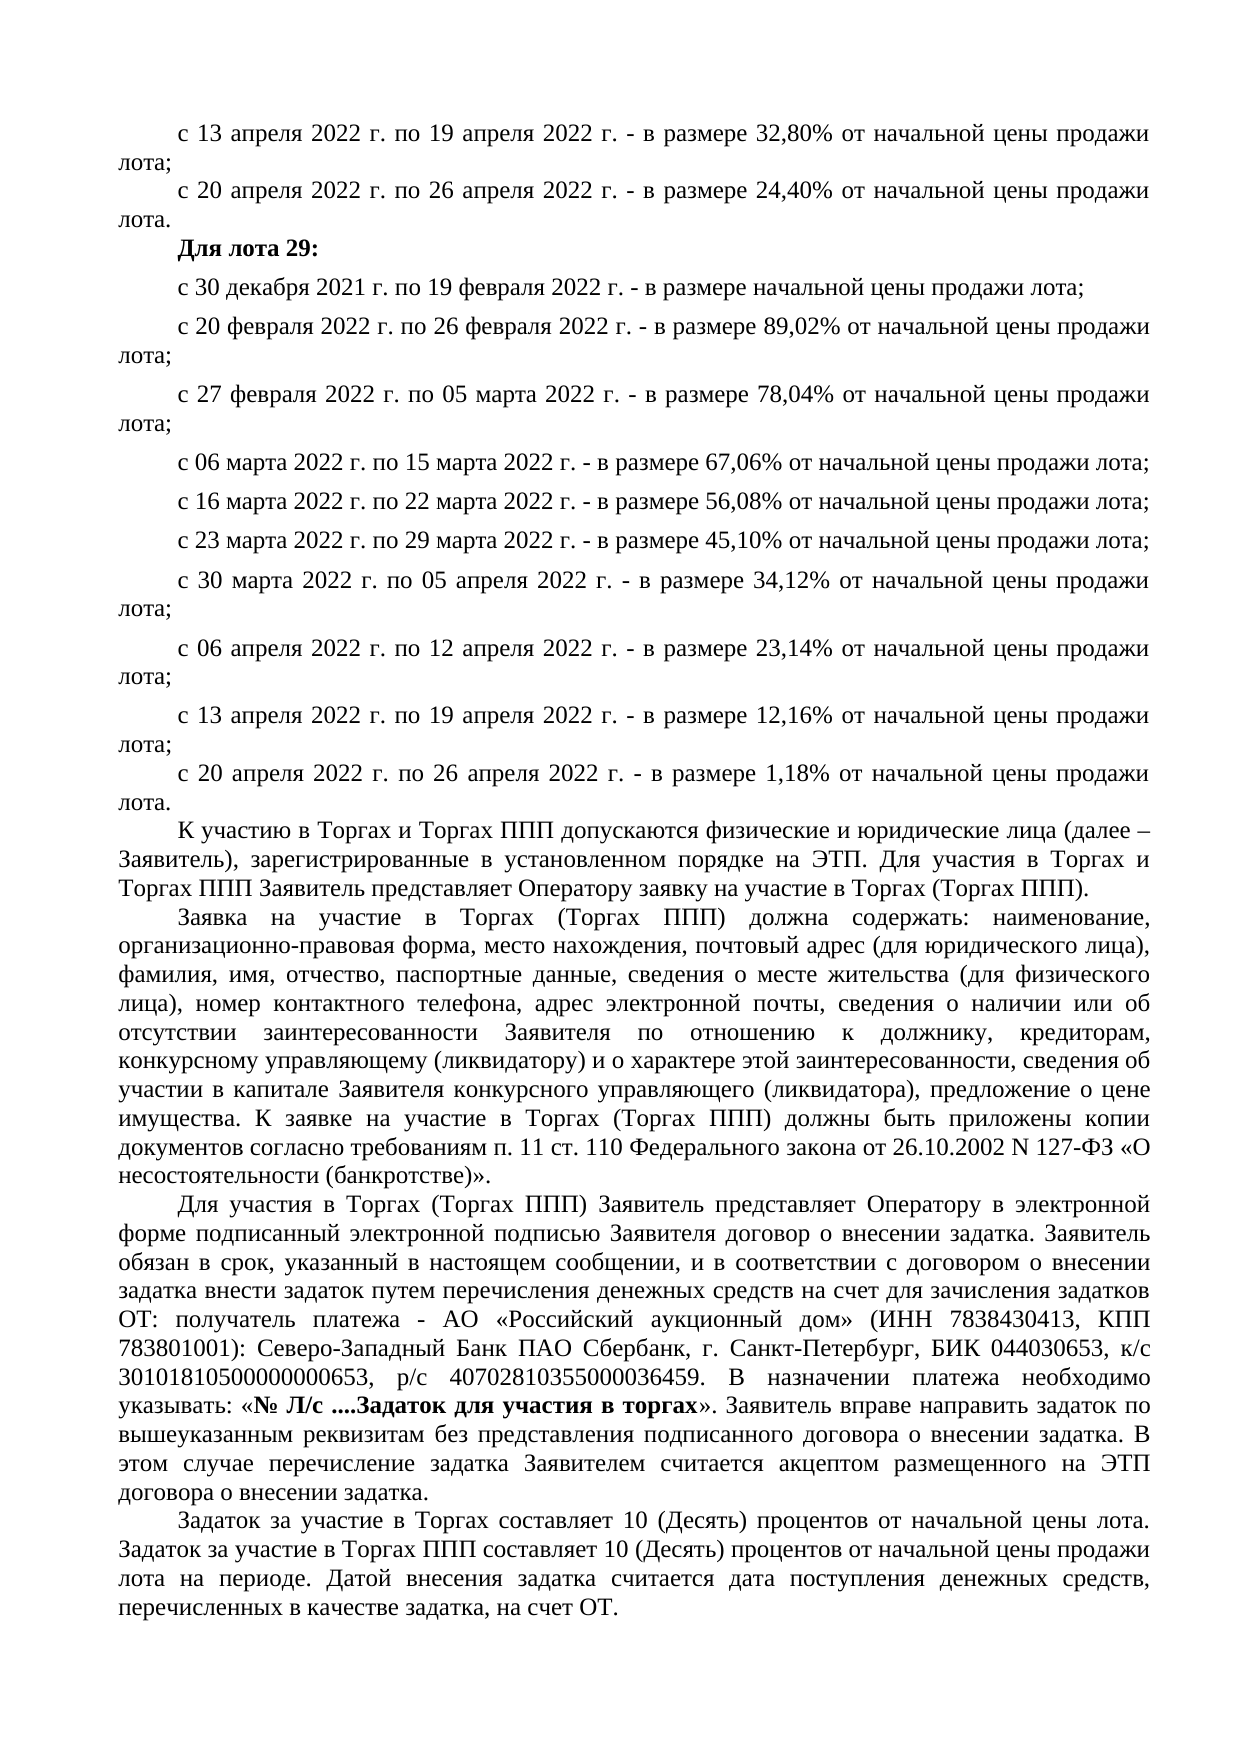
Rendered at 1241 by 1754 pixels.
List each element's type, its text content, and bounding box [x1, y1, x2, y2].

text с 23 марта 2022 г. по 29 марта 2022 г. - в размере 45,10% от начальной цены продажи лота; [118, 526, 1151, 554]
text с 27 февраля 2022 г. по 05 марта 2022 г. - в размере 78,04% от начальной цены продажи лота; [118, 379, 1151, 437]
text Заявка на участие в Торгах (Торгах ППП) должна содержать: наименование, организационно-правовая форма, место нахождения, почтовый адрес (для юридического лица), фамилия, имя, отчество, паспортные данные, сведения о месте жительства (для физического лица), номер контактного телефона, адрес электронной почты, сведения о наличии или об отсутствии заинтересованности Заявителя по отношению к должнику, кредиторам, конкурсному управляющему (ликвидатору) и о характере этой заинтересованности, сведения об участии в капитале Заявителя конкурсного управляющего (ликвидатора), предложение о цене имущества. К заявке на участие в Торгах (Торгах ППП) должны быть приложены копии документов согласно требованиям п. 11 ст. 110 Федерального закона от 26.10.2002 N 127-ФЗ «О несостоятельности (банкротстве)». [118, 902, 1151, 1189]
text Для участия в Торгах (Торгах ППП) Заявитель представляет Оператору в электронной форме подписанный электронной подписью Заявителя договор о внесении задатка. Заявитель обязан в срок, указанный в настоящем сообщении, и в соответствии с договором о внесении задатка внести задаток путем перечисления денежных средств на счет для зачисления задатков ОТ: получатель платежа - АО «Российский аукционный дом» (ИНН 7838430413, КПП 783801001): Северо-Западный Банк ПАО Сбербанк, г. Санкт-Петербург, БИК 044030653, к/с 30101810500000000653, р/с 40702810355000036459. В назначении платежа необходимо указывать: «№ Л/с ....Задаток для участия в торгах». Заявитель вправе направить задаток по вышеуказанным реквизитам без представления подписанного договора о внесении задатка. В этом случае перечисление задатка Заявителем считается акцептом размещенного на ЭТП договора о внесении задатка. [118, 1189, 1151, 1506]
text с 06 апреля 2022 г. по 12 апреля 2022 г. - в размере 23,14% от начальной цены продажи лота; [118, 633, 1151, 690]
text с 30 марта 2022 г. по 05 апреля 2022 г. - в размере 34,12% от начальной цены продажи лота; [118, 565, 1151, 622]
text К участию в Торгах и Торгах ППП допускаются физические и юридические лица (далее – Заявитель), зарегистрированные в установленном порядке на ЭТП. Для участия в Торгах и Торгах ППП Заявитель представляет Оператору заявку на участие в Торгах (Торгах ППП). [118, 816, 1151, 902]
text Для лота 29: [118, 233, 1151, 262]
text Задаток за участие в Торгах составляет 10 (Десять) процентов от начальной цены лота. Задаток за участие в Торгах ППП составляет 10 (Десять) процентов от начальной цены продажи лота на периоде. Датой внесения задатка считается дата поступления денежных средств, перечисленных в качестве задатка, на счет ОТ. [118, 1506, 1151, 1621]
text с 06 марта 2022 г. по 15 марта 2022 г. - в размере 67,06% от начальной цены продажи лота; [118, 447, 1151, 476]
text с 20 апреля 2022 г. по 26 апреля 2022 г. - в размере 1,18% от начальной цены продажи лота. [118, 758, 1151, 816]
text с 13 апреля 2022 г. по 19 апреля 2022 г. - в размере 12,16% от начальной цены продажи лота; [118, 701, 1151, 758]
text с 30 декабря 2021 г. по 19 февраля 2022 г. - в размере начальной цены продажи лота; [118, 272, 1151, 301]
text с 13 апреля 2022 г. по 19 апреля 2022 г. - в размере 32,80% от начальной цены продажи лота; [118, 118, 1151, 176]
text с 20 февраля 2022 г. по 26 февраля 2022 г. - в размере 89,02% от начальной цены продажи лота; [118, 311, 1151, 369]
text с 20 апреля 2022 г. по 26 апреля 2022 г. - в размере 24,40% от начальной цены продажи лота. [118, 176, 1151, 233]
text с 16 марта 2022 г. по 22 марта 2022 г. - в размере 56,08% от начальной цены продажи лота; [118, 486, 1151, 515]
